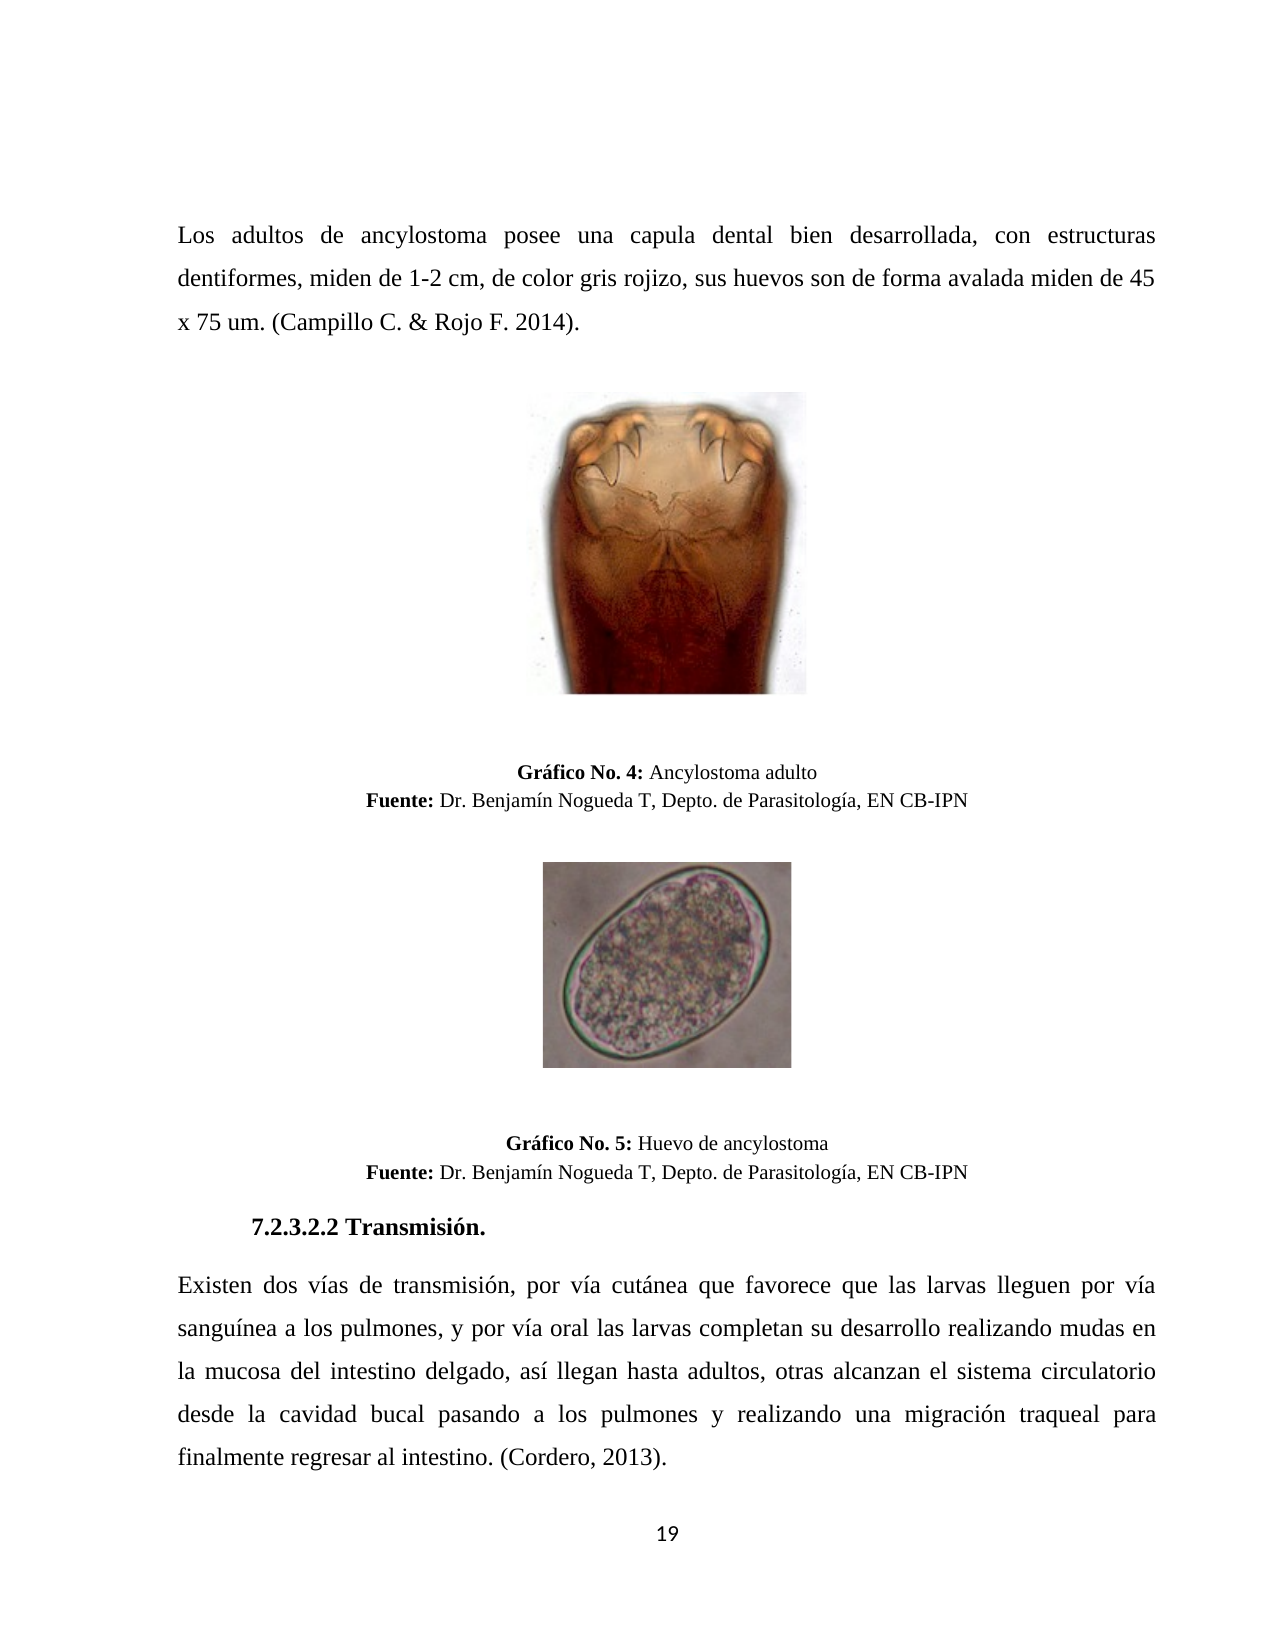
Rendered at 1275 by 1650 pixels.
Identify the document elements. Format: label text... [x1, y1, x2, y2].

text Fuente: Dr. Benjamín Nogueda T, Depto. de Parasitología, EN CB-IPN [177, 787, 1157, 812]
text Los adultos de ancylostoma posee una capula dental bien desarrollada, con estructuras dentiformes, miden de 1-2 cm, de color gris rojizo, sus huevos son de forma avalada miden de 45 x 75 um. (Campillo C. & Rojo F. 2014). [177, 220, 1157, 335]
text Fuente: Dr. Benjamín Nogueda T, Depto. de Parasitología, EN CB-IPN [177, 1159, 1157, 1184]
text Existen dos vías de transmisión, por vía cutánea que favorece que las larvas lleguen por vía sanguínea a los pulmones, y por vía oral las larvas completan su desarrollo realizando mudas en la mucosa del intestino delgado, así llegan hasta adultos, otras alcanzan el sistema circulatorio desde la cavidad bucal pasando a los pulmones y realizando una migración traqueal para finalmente regresar al intestino. (Cordero, 2013). [177, 1270, 1157, 1471]
subtitle Gráfico No. 5: Huevo de ancylostoma [177, 1131, 1157, 1155]
picture [542, 862, 792, 1068]
subtitle Gráfico No. 4: Ancylostoma adulto [177, 760, 1157, 784]
text 7.2.3.2.2 Transmisión. [177, 1212, 1157, 1241]
picture [526, 392, 808, 696]
